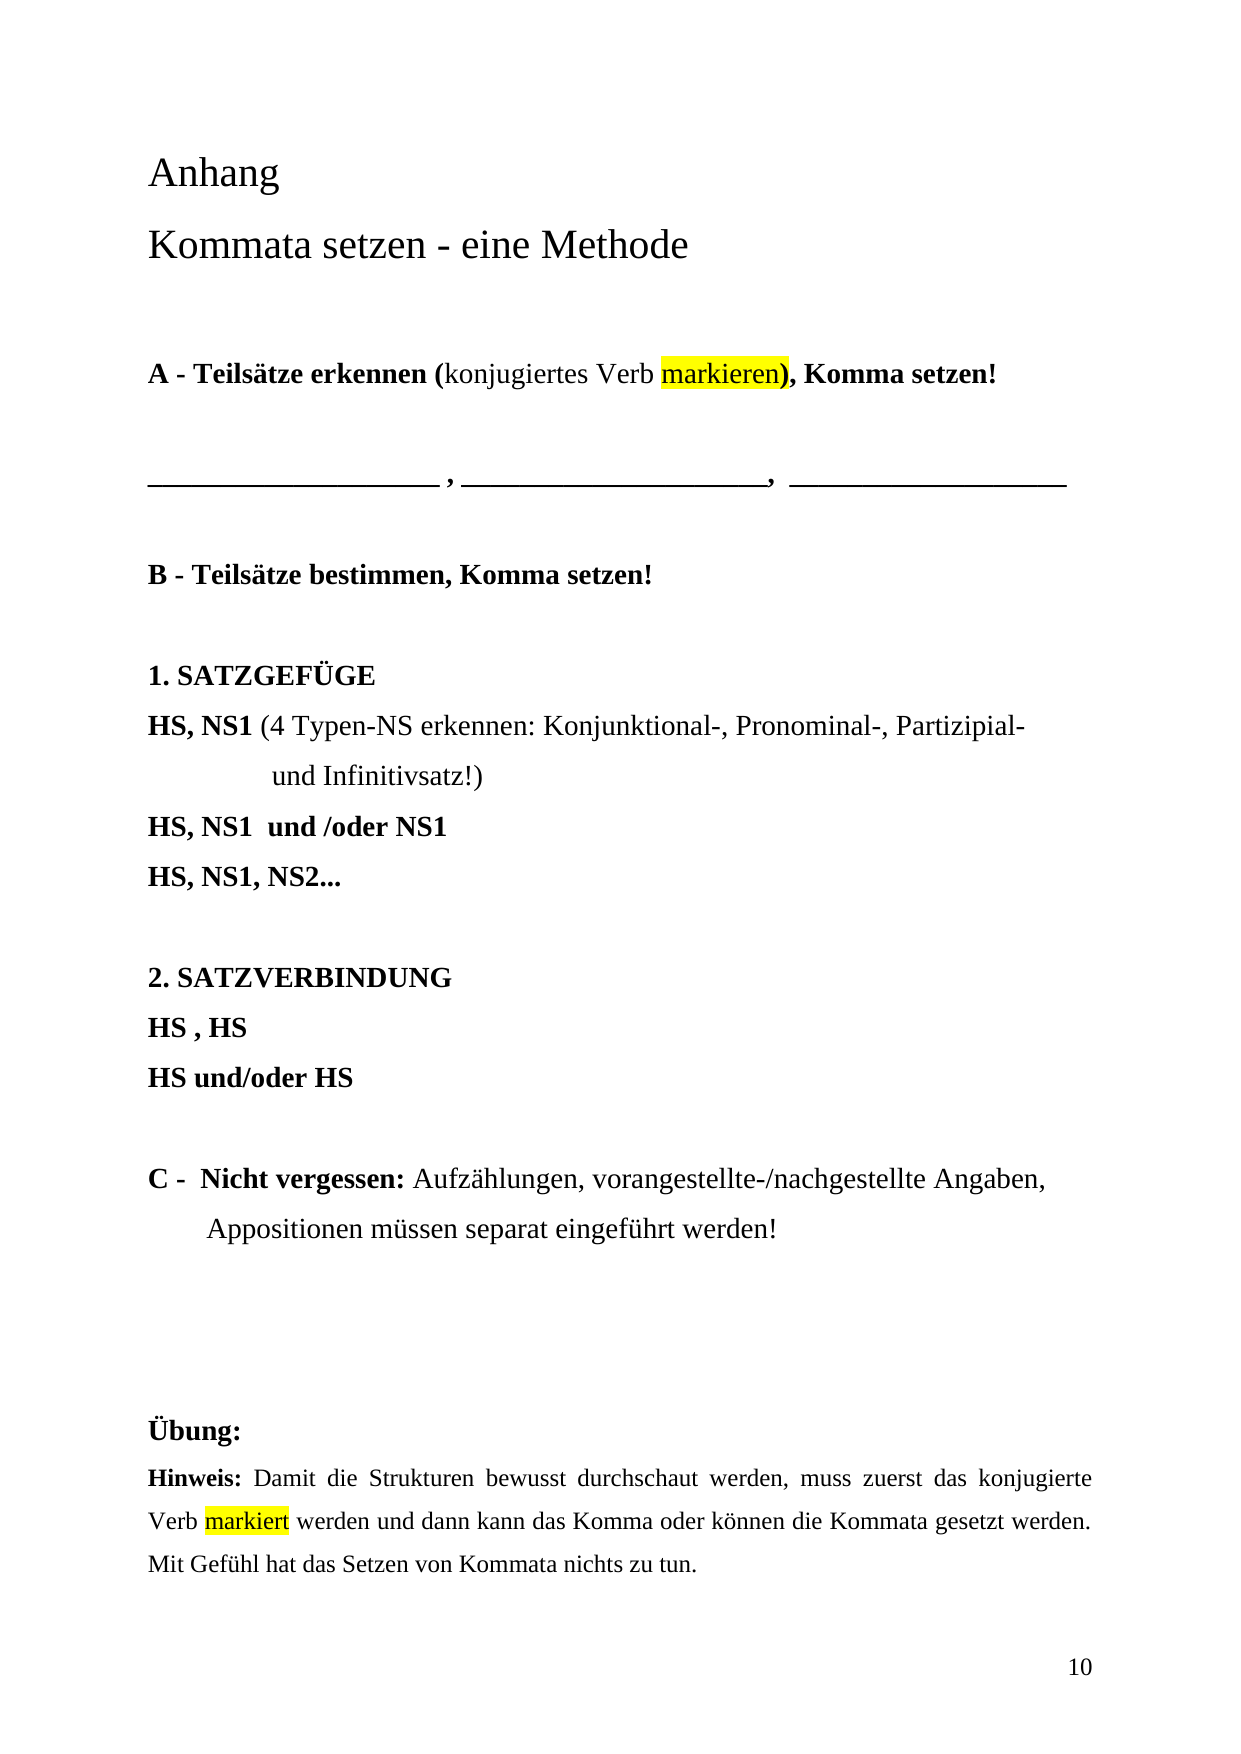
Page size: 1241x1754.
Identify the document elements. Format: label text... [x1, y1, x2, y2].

text Anhang [148, 148, 1093, 196]
text Übung: [148, 1413, 1093, 1446]
text HS und/oder HS [148, 1060, 1093, 1094]
text HS , HS [148, 1010, 1093, 1044]
text HS, NS1 (4 Typen-NS erkennen: Konjunktional-, Pronominal-, Partizipial- [148, 708, 1093, 742]
text ____________________ , _____________________, ___________________ [148, 457, 1093, 490]
text HS, NS1, NS2... [148, 859, 1093, 893]
text Kommata setzen - eine Methode [148, 219, 1093, 267]
text HS, NS1 und /oder NS1 [148, 809, 1093, 842]
text C - Nicht vergessen: Aufzählungen, vorangestellte-/nachgestellte Angaben, [148, 1161, 1093, 1194]
text 1. SATZGEFÜGE [148, 658, 1093, 691]
text Appositionen müssen separat eingeführt werden! [148, 1211, 1093, 1245]
text A - Teilsätze erkennen (konjugiertes Verb markieren), Komma setzen! [148, 356, 661, 389]
text B - Teilsätze bestimmen, Komma setzen! [148, 557, 1093, 591]
text A - Teilsätze erkennen (konjugiertes Verb markieren), Komma setzen! [789, 356, 1093, 389]
text Hinweis: Damit die Strukturen bewusst durchschaut werden, muss zuerst das konjugierte Verb markiert werden und dann kann das Komma oder können die Kommata gesetzt werden. Mit Gefühl hat das Setzen von Kommata nichts zu tun. [148, 1463, 1093, 1578]
text und Infinitivsatz!) [148, 758, 1093, 792]
text 2. SATZVERBINDUNG [148, 960, 1093, 993]
